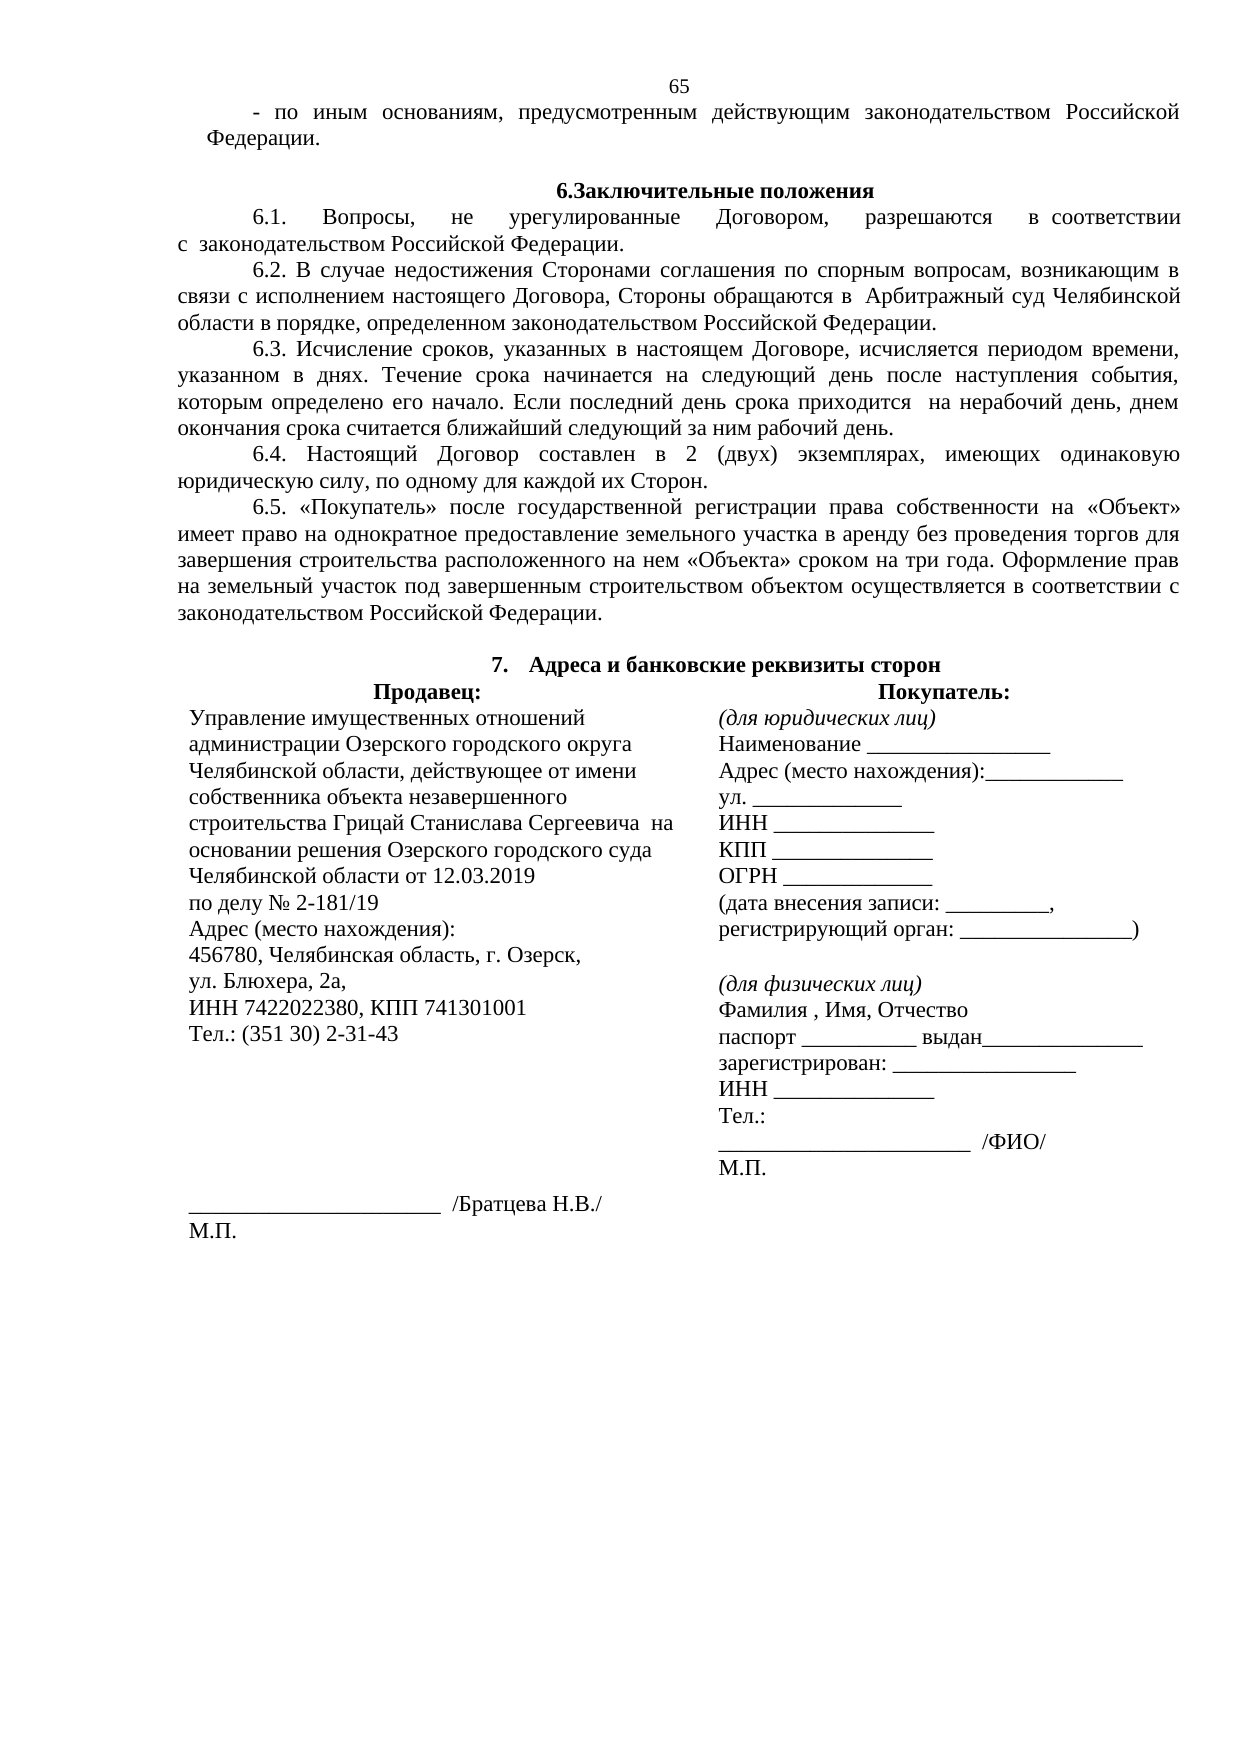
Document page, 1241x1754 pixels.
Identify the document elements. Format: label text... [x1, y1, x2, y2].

text - по иным основаниям, предусмотренным действующим законодательством Российской Федерации. [206, 98, 1181, 151]
text 6.Заключительные положения [251, 177, 1179, 203]
text 6.4. Настоящий Договор составлен в 2 (двух) экземплярах, имеющих одинаковую юридическую силу, по одному для каждой их Сторон. [177, 441, 1181, 493]
list Адреса и банковские реквизиты сторон [251, 651, 1181, 678]
text 6.1. Вопросы, не урегулированные Договором, разрешаются в соответствии с законодательством Российской Федерации. [177, 203, 1181, 256]
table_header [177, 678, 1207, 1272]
text 6.5. «Покупатель» после государственной регистрации права собственности на «Объект» имеет право на однократное предоставление земельного участка в аренду без проведения торгов для завершения строительства расположенного на нем «Объекта» сроком на три года. Оформление прав на земельный участок под завершенным строительством объектом осуществляется в соответствии с законодательством Российской Федерации. [177, 493, 1181, 625]
text 6.3. Исчисление сроков, указанных в настоящем Договоре, исчисляется периодом времени, указанном в днях. Течение срока начинается на следующий день после наступления события, которым определено его начало. Если последний день срока приходится на нерабочий день, днем окончания срока считается ближайший следующий за ним рабочий день. [177, 335, 1181, 441]
text 6.2. В случае недостижения Сторонами соглашения по спорным вопросам, возникающим в связи с исполнением настоящего Договора, Стороны обращаются в Арбитражный суд Челябинской области в порядке, определенном законодательством Российской Федерации. [177, 256, 1181, 335]
